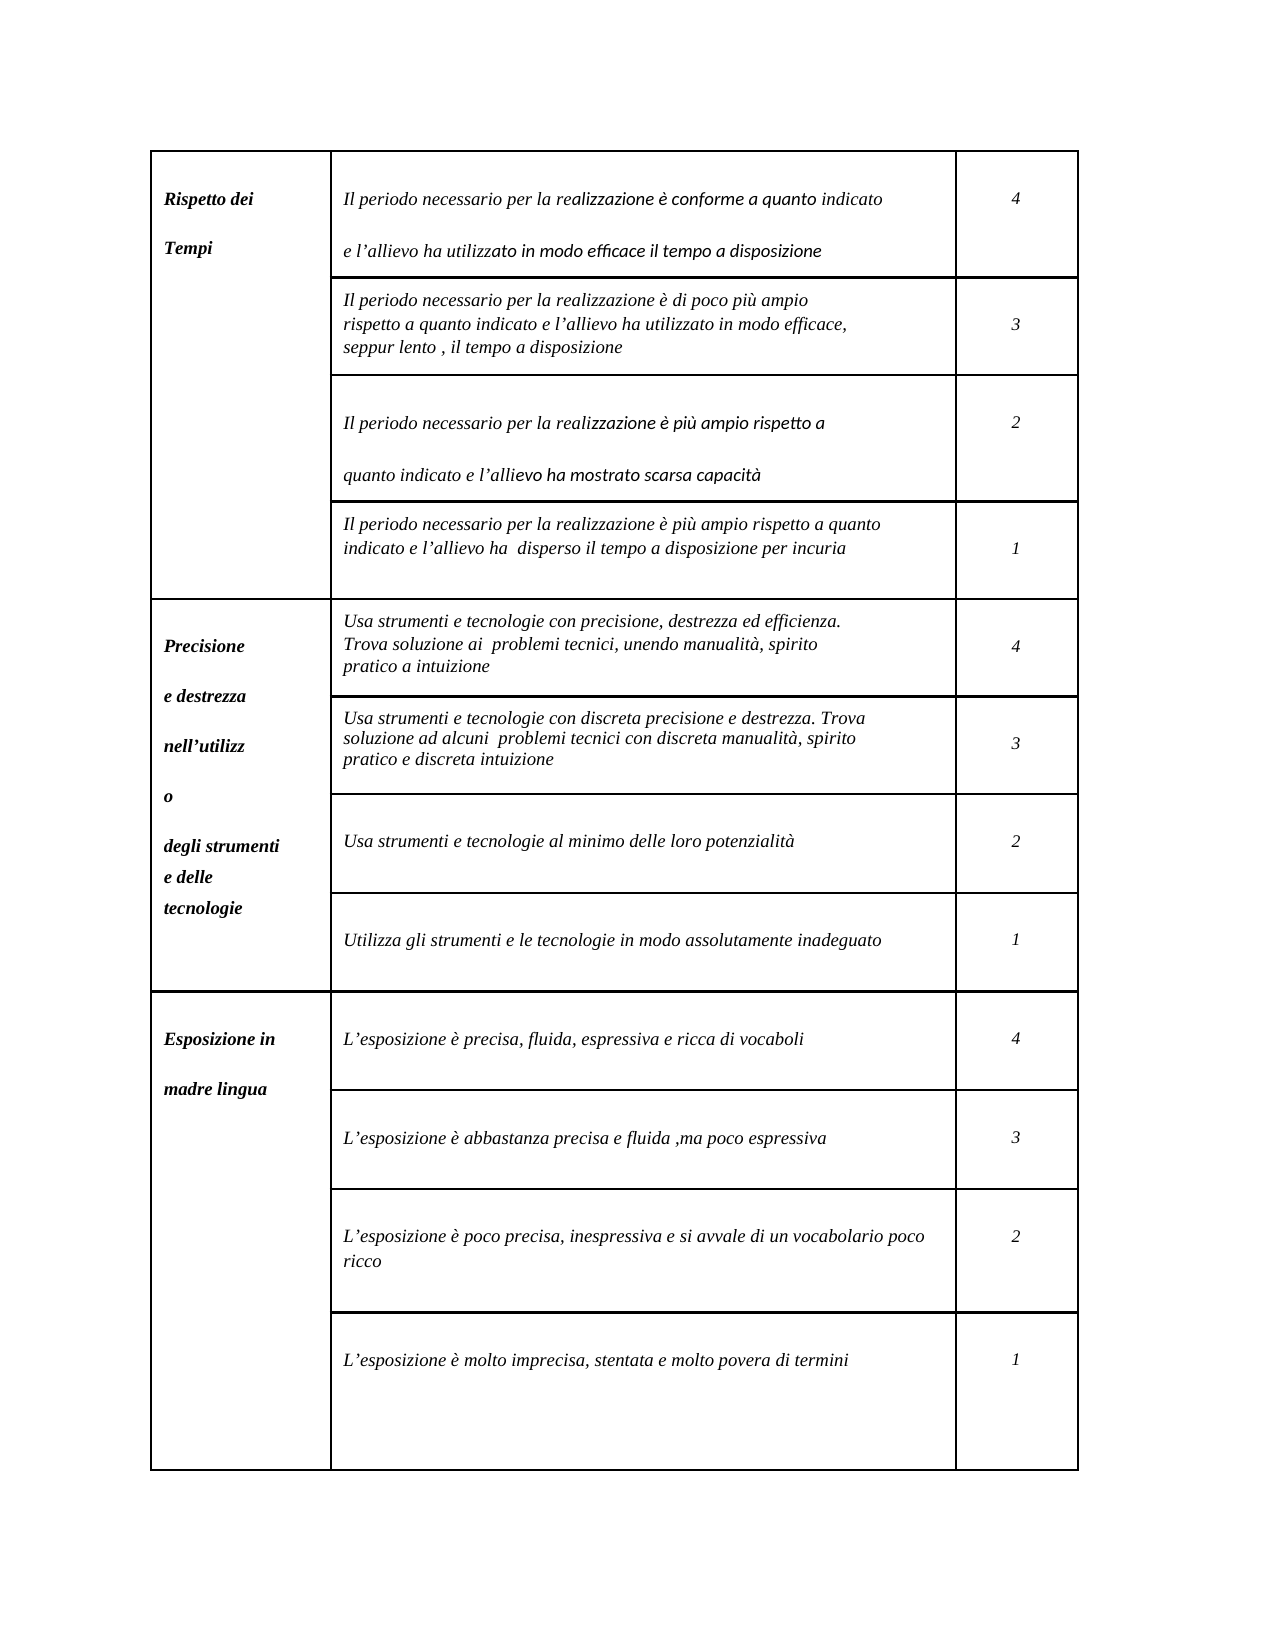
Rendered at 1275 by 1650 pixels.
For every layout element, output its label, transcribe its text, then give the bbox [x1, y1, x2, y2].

table_cell Utilizza gli strumenti e le tecnologie in modo assolutamente inadeguato [332, 894, 955, 990]
table_cell 3 [957, 279, 1077, 374]
table_cell L’esposizione è precisa, fluida, espressiva e ricca di vocaboli [332, 993, 955, 1089]
table_cell 4 [957, 152, 1077, 276]
table_cell Esposizione in madre lingua [152, 993, 330, 1469]
table_cell 3 [957, 698, 1077, 793]
table_cell Rispetto dei Tempi [152, 152, 330, 598]
table_cell Usa strumenti e tecnologie con precisione, destrezza ed efficienza. Trova soluzione ai problemi tecnici, unendo manualità, spirito pratico a intuizione [332, 600, 955, 695]
table_cell 4 [957, 993, 1077, 1089]
table_cell Usa strumenti e tecnologie con discreta precisione e destrezza. Trova soluzione ad alcuni problemi tecnici con discreta manualità, spirito pratico e discreta intuizione [332, 698, 955, 793]
table_cell Precisione e destrezza nell’utilizz o degli strumenti e delle tecnologie [152, 600, 330, 990]
table_cell L’esposizione è molto imprecisa, stentata e molto povera di termini [332, 1314, 955, 1469]
table_cell Il periodo necessario per la realizzazione è conforme a quanto indicato e l’allievo ha utilizzato in modo efficace il tempo a disposizione [332, 152, 955, 276]
table_cell 1 [957, 894, 1077, 990]
table_cell 4 [957, 600, 1077, 695]
table_cell Usa strumenti e tecnologie al minimo delle loro potenzialità [332, 795, 955, 892]
table_cell Il periodo necessario per la realizzazione è più ampio rispetto a quanto indicato e l’allievo ha disperso il tempo a disposizione per incuria [332, 503, 955, 598]
table_cell 1 [957, 503, 1077, 598]
table_cell 2 [957, 795, 1077, 892]
table_cell 2 [957, 376, 1077, 500]
table_cell L’esposizione è abbastanza precisa e fluida ,ma poco espressiva [332, 1091, 955, 1188]
table_cell 1 [957, 1314, 1077, 1469]
table_cell L’esposizione è poco precisa, inespressiva e si avvale di un vocabolario poco ricco [332, 1190, 955, 1311]
table_cell 3 [957, 1091, 1077, 1188]
table_cell Il periodo necessario per la realizzazione è di poco più ampio rispetto a quanto indicato e l’allievo ha utilizzato in modo efficace, seppur lento , il tempo a disposizione [332, 279, 955, 374]
table_cell Il periodo necessario per la realizzazione è più ampio rispetto a quanto indicato e l’allievo ha mostrato scarsa capacità [332, 376, 955, 500]
table_cell 2 [957, 1190, 1077, 1311]
